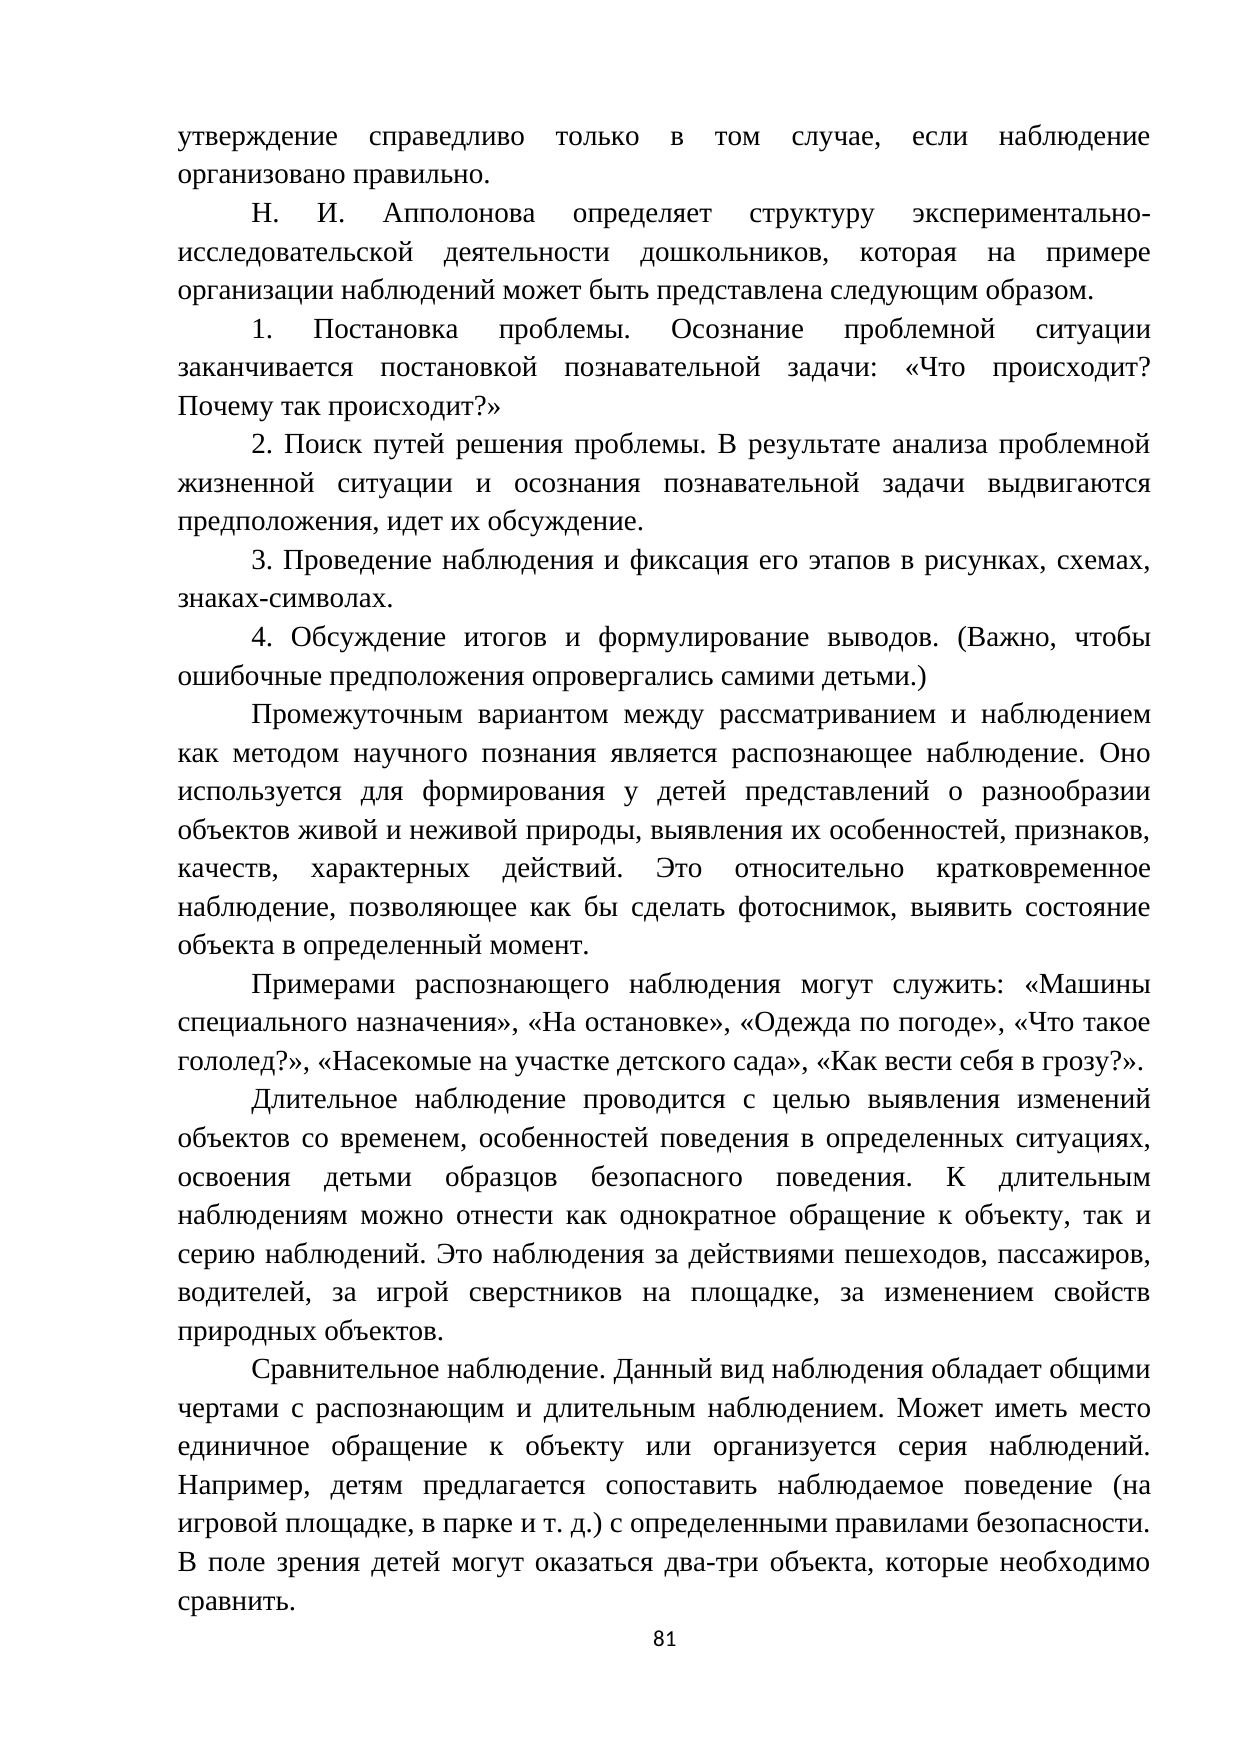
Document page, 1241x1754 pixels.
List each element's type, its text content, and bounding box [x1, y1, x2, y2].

text Примерами распознающего наблюдения могут служить: «Машины специального назначения», «На остановке», «Одежда по погоде», «Что такое гололед?», «Насекомые на участке детского сада», «Как вести себя в грозу?». [177, 966, 1152, 1077]
text Промежуточным вариантом между рассматриванием и наблюдением как методом научного познания является распознающее наблюдение. Оно используется для формирования у детей представлений о разнообразии объектов живой и неживой природы, выявления их особенностей, признаков, качеств, характерных действий. Это относительно кратковременное наблюдение, позволяющее как бы сделать фотоснимок, выявить состояние объекта в определенный момент. [177, 696, 1152, 961]
text Н. И. Апполонова определяет структуру экспериментально-исследовательской деятельности дошкольников, которая на примере организации наблюдений может быть представлена следующим образом. [177, 195, 1152, 306]
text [177, 118, 1152, 190]
text 2. Поиск путей решения проблемы. В результате анализа проблемной жизненной ситуации и осознания познавательной задачи выдвигаются предположения, идет их обсуждение. [177, 426, 1152, 537]
text Сравнительное наблюдение. Данный вид наблюдения обладает общими чертами с распознающим и длительным наблюдением. Может иметь место единичное обращение к объекту или организуется серия наблюдений. Например, детям предлагается сопоставить наблюдаемое поведение (на игровой площадке, в парке и т. д.) с определенными правилами безопасности. В поле зрения детей могут оказаться два-три объекта, которые необходимо сравнить. [177, 1351, 1152, 1616]
text 3. Проведение наблюдения и фиксация его этапов в рисунках, схемах, знаках-символах. [177, 542, 1152, 614]
text 1. Постановка проблемы. Осознание проблемной ситуации заканчивается постановкой познавательной задачи: «Что происходит? Почему так происходит?» [177, 311, 1152, 421]
text Длительное наблюдение проводится с целью выявления изменений объектов со временем, особенностей поведения в определенных ситуациях, освоения детьми образцов безопасного поведения. К длительным наблюдениям можно отнести как однократное обращение к объекту, так и серию наблюдений. Это наблюдения за действиями пешеходов, пассажиров, водителей, за игрой сверстников на площадке, за изменением свойств природных объектов. [177, 1082, 1152, 1346]
text 4. Обсуждение итогов и формулирование выводов. (Важно, чтобы ошибочные предположения опровергались самими детьми.) [177, 619, 1152, 691]
